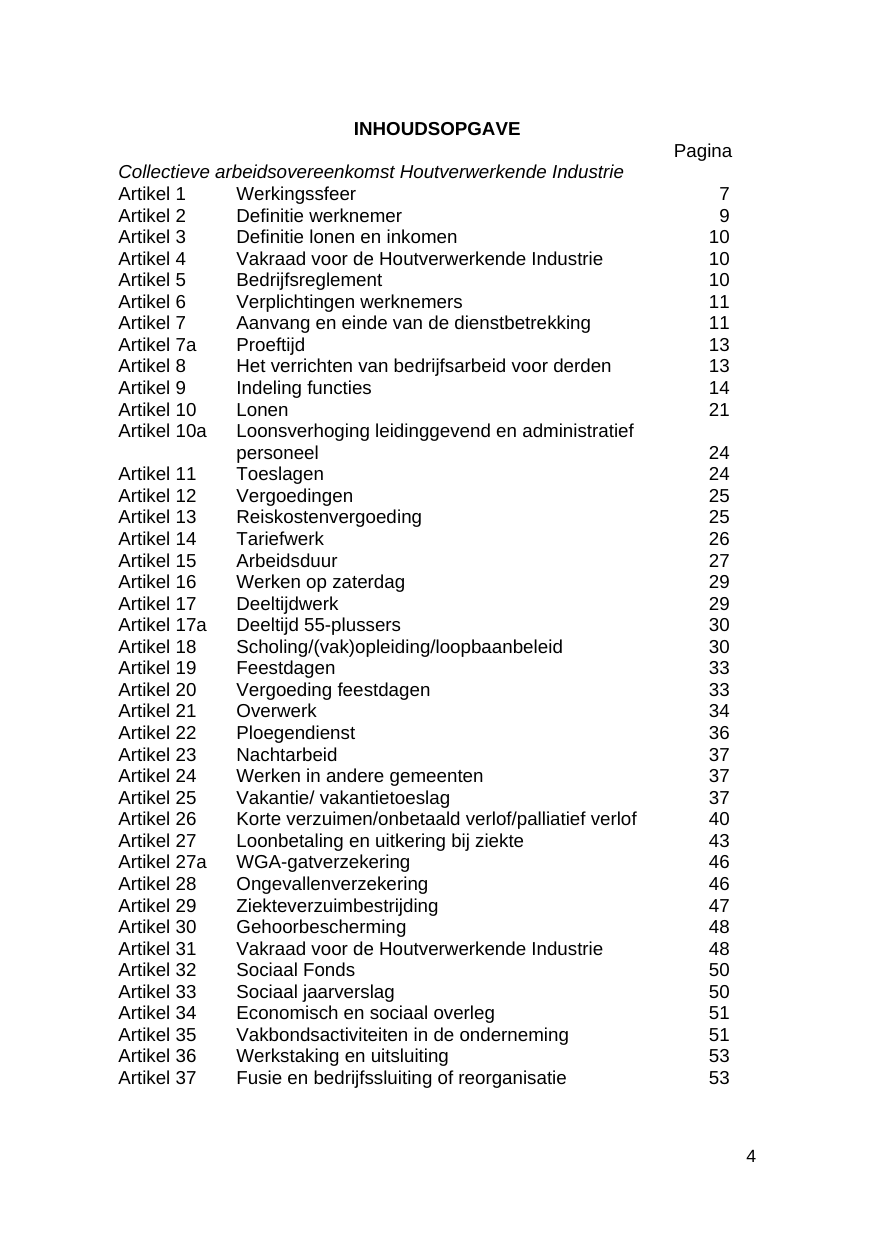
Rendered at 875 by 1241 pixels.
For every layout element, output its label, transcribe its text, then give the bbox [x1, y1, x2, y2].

text Artikel 27a WGA-gatverzekering 46 [118, 851, 756, 873]
text Artikel 28 Ongevallenverzekering 46 [118, 873, 756, 894]
text Artikel 34 Economisch en sociaal overleg 51 [118, 1002, 756, 1024]
text Artikel 4 Vakraad voor de Houtverwerkende Industrie 10 [118, 247, 756, 269]
text Artikel 13 Reiskostenvergoeding 25 [118, 506, 756, 528]
text Artikel 19 Feestdagen 33 [118, 657, 756, 679]
text Artikel 3 Definitie lonen en inkomen 10 [118, 226, 756, 247]
text Artikel 26 Korte verzuimen/onbetaald verlof/palliatief verlof 40 [118, 808, 756, 830]
text Artikel 18 Scholing/(vak)opleiding/loopbaanbeleid 30 [118, 636, 756, 657]
text Artikel 23 Nachtarbeid 37 [118, 743, 756, 765]
text Collectieve arbeidsovereenkomst Houtverwerkende Industrie [118, 161, 756, 183]
text Artikel 33 Sociaal jaarverslag 50 [118, 981, 756, 1002]
text Artikel 12 Vergoedingen 25 [118, 485, 756, 506]
text Artikel 24 Werken in andere gemeenten 37 [118, 765, 756, 787]
text Artikel 37 Fusie en bedrijfssluiting of reorganisatie 53 [118, 1067, 756, 1088]
text Artikel 1 Werkingssfeer 7 [118, 183, 756, 204]
text INHOUDSOPGAVE [118, 118, 756, 140]
text Artikel 5 Bedrijfsreglement 10 [118, 269, 756, 291]
text Artikel 16 Werken op zaterdag 29 [118, 571, 756, 592]
text Pagina [118, 140, 756, 161]
text Artikel 25 Vakantie/ vakantietoeslag 37 [118, 787, 756, 808]
text Artikel 6 Verplichtingen werknemers 11 [118, 291, 756, 312]
text Artikel 17a Deeltijd 55-plussers 30 [118, 614, 756, 636]
text Artikel 7 Aanvang en einde van de dienstbetrekking 11 [118, 312, 756, 334]
text Artikel 29 Ziekteverzuimbestrijding 47 [118, 894, 756, 916]
text Artikel 2 Definitie werknemer 9 [118, 204, 756, 226]
text Artikel 8 Het verrichten van bedrijfsarbeid voor derden 13 [118, 355, 756, 377]
text Artikel 22 Ploegendienst 36 [118, 722, 756, 743]
text Artikel 10 Lonen 21 [118, 398, 756, 420]
text Artikel 10a Loonsverhoging leidinggevend en administratief [118, 420, 756, 442]
text Artikel 17 Deeltijdwerk 29 [118, 592, 756, 614]
text Artikel 20 Vergoeding feestdagen 33 [118, 679, 756, 700]
text Artikel 14 Tariefwerk 26 [118, 528, 756, 549]
text Artikel 9 Indeling functies 14 [118, 377, 756, 398]
text Artikel 27 Loonbetaling en uitkering bij ziekte 43 [118, 830, 756, 851]
text Artikel 36 Werkstaking en uitsluiting 53 [118, 1045, 756, 1067]
text Artikel 11 Toeslagen 24 [118, 463, 756, 485]
text Artikel 31 Vakraad voor de Houtverwerkende Industrie 48 [118, 937, 756, 959]
text personeel 24 [118, 442, 756, 463]
text Artikel 35 Vakbondsactiviteiten in de onderneming 51 [118, 1024, 756, 1045]
text Artikel 32 Sociaal Fonds 50 [118, 959, 756, 981]
text Artikel 21 Overwerk 34 [118, 700, 756, 722]
text Artikel 15 Arbeidsduur 27 [118, 549, 756, 571]
text Artikel 7a Proeftijd 13 [118, 334, 756, 355]
text Artikel 30 Gehoorbescherming 48 [118, 916, 756, 937]
